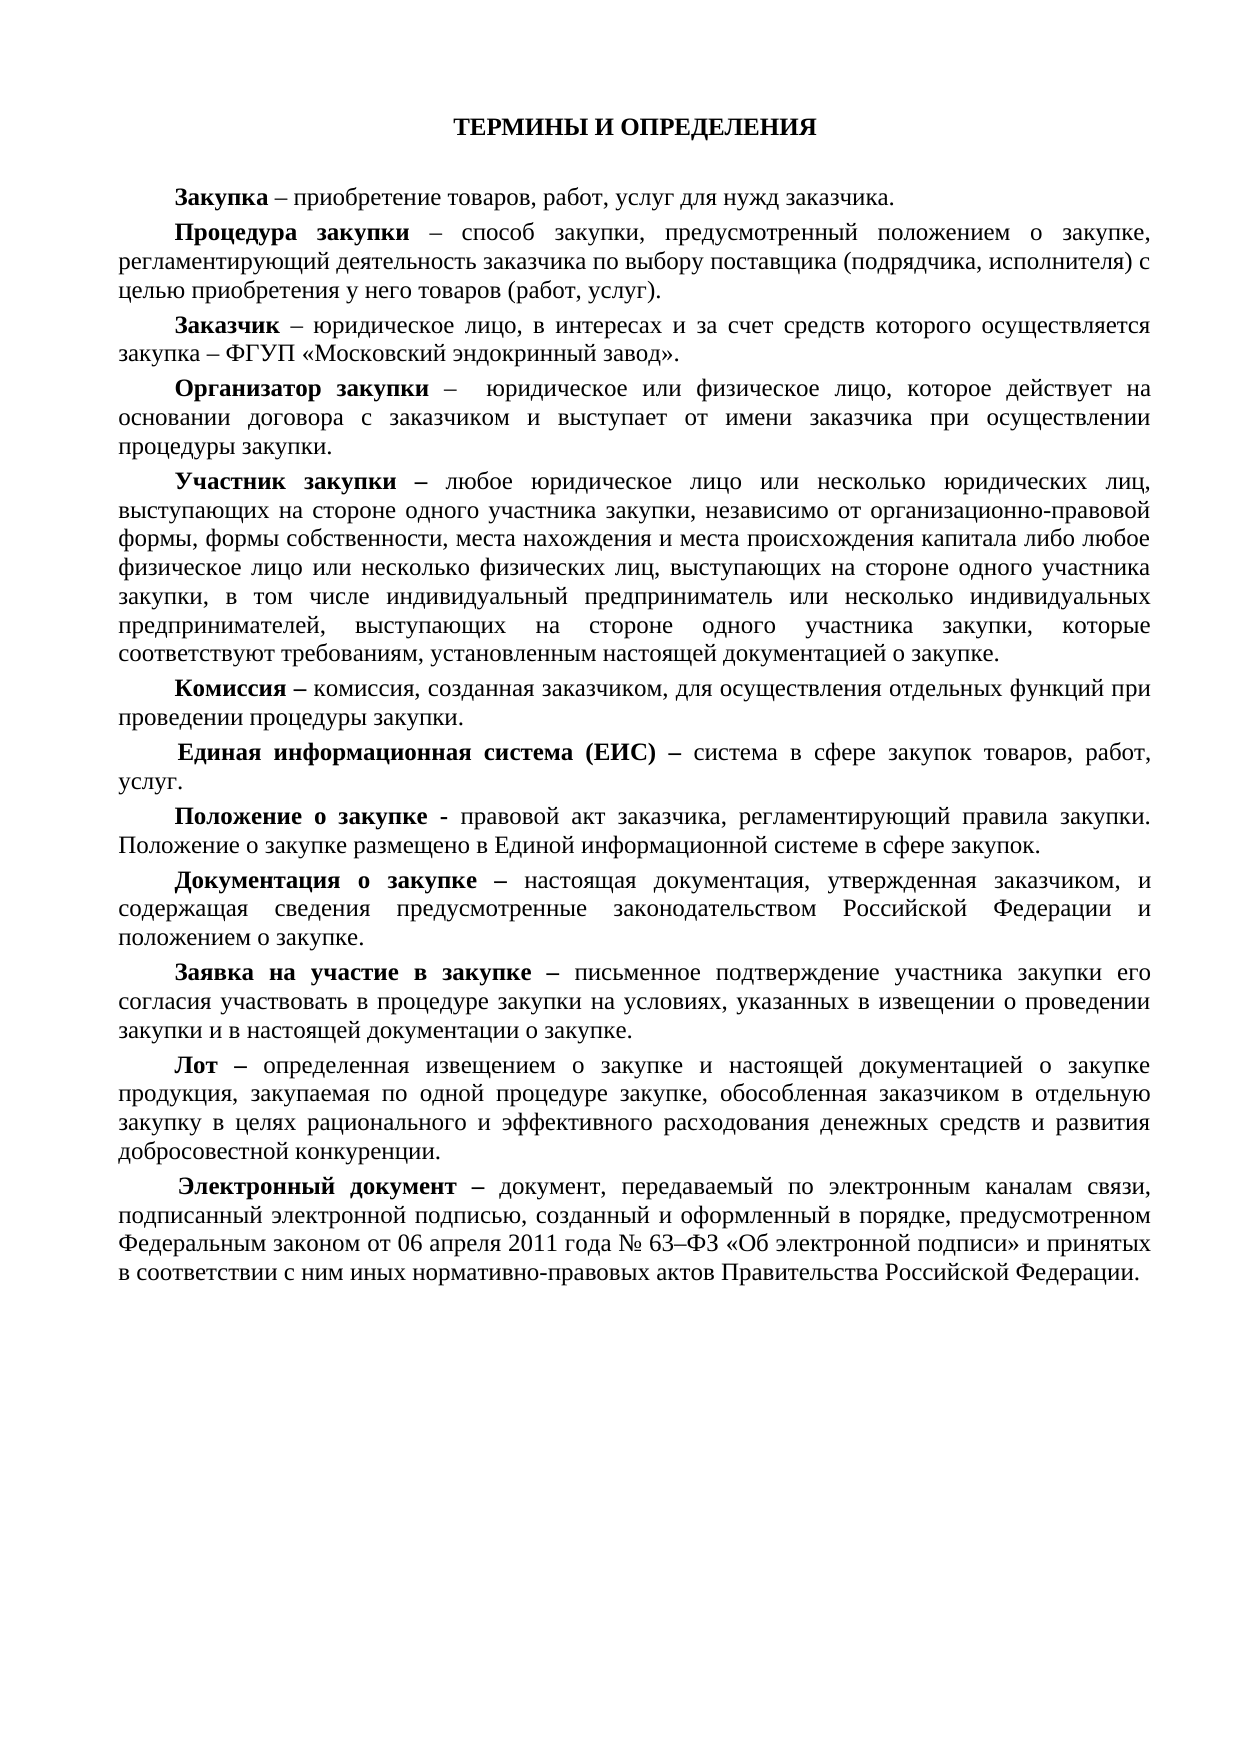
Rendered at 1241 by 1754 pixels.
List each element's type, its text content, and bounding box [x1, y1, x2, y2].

text Документация о закупке – настоящая документация, утвержденная заказчиком, и содержащая сведения предусмотренные законодательством Российской Федерации и положением о закупке. [118, 865, 1152, 951]
text Комиссия – комиссия, созданная заказчиком, для осуществления отдельных функций при проведении процедуры закупки. [118, 673, 1152, 731]
text Электронный документ – документ, передаваемый по электронным каналам связи, подписанный электронной подписью, созданный и оформленный в порядке, предусмотренном Федеральным законом от 06 апреля 2011 года № 63–ФЗ «Об электронной подписи» и принятых в соответствии с ним иных нормативно-правовых актов Правительства Российской Федерации. [118, 1171, 1152, 1286]
text Лот – определенная извещением о закупке и настоящей документацией о закупке продукция, закупаемая по одной процедуре закупке, обособленная заказчиком в отдельную закупку в целях рационального и эффективного расходования денежных средств и развития добросовестной конкуренции. [118, 1050, 1152, 1165]
text Закупка – приобретение товаров, работ, услуг для нужд заказчика. [118, 182, 1152, 211]
text Участник закупки – любое юридическое лицо или несколько юридических лиц, выступающих на стороне одного участника закупки, независимо от организационно-правовой формы, формы собственности, места нахождения и места происхождения капитала либо любое физическое лицо или несколько физических лиц, выступающих на стороне одного участника закупки, в том числе индивидуальный предприниматель или несколько индивидуальных предпринимателей, выступающих на стороне одного участника закупки, которые соответствуют требованиям, установленным настоящей документацией о закупке. [118, 466, 1152, 667]
text Положение о закупке - правовой акт заказчика, регламентирующий правила закупки. Положение о закупке размещено в Единой информационной системе в сфере закупок. [118, 801, 1152, 858]
text Заявка на участие в закупке – письменное подтверждение участника закупки его согласия участвовать в процедуре закупки на условиях, указанных в извещении о проведении закупки и в настоящей документации о закупке. [118, 957, 1152, 1043]
text Организатор закупки – юридическое или физическое лицо, которое действует на основании договора с заказчиком и выступает от имени заказчика при осуществлении процедуры закупки. [118, 373, 1152, 460]
text Термины и определения [118, 112, 1152, 141]
text Процедура закупки – способ закупки, предусмотренный положением о закупке, регламентирующий деятельность заказчика по выбору поставщика (подрядчика, исполнителя) с целью приобретения у него товаров (работ, услуг). [118, 217, 1152, 303]
text Заказчик – юридическое лицо, в интересах и за счет средств которого осуществляется закупка – ФГУП «Московский эндокринный завод». [118, 310, 1152, 367]
text Единая информационная система (ЕИС) – система в сфере закупок товаров, работ, услуг. [118, 737, 1152, 795]
